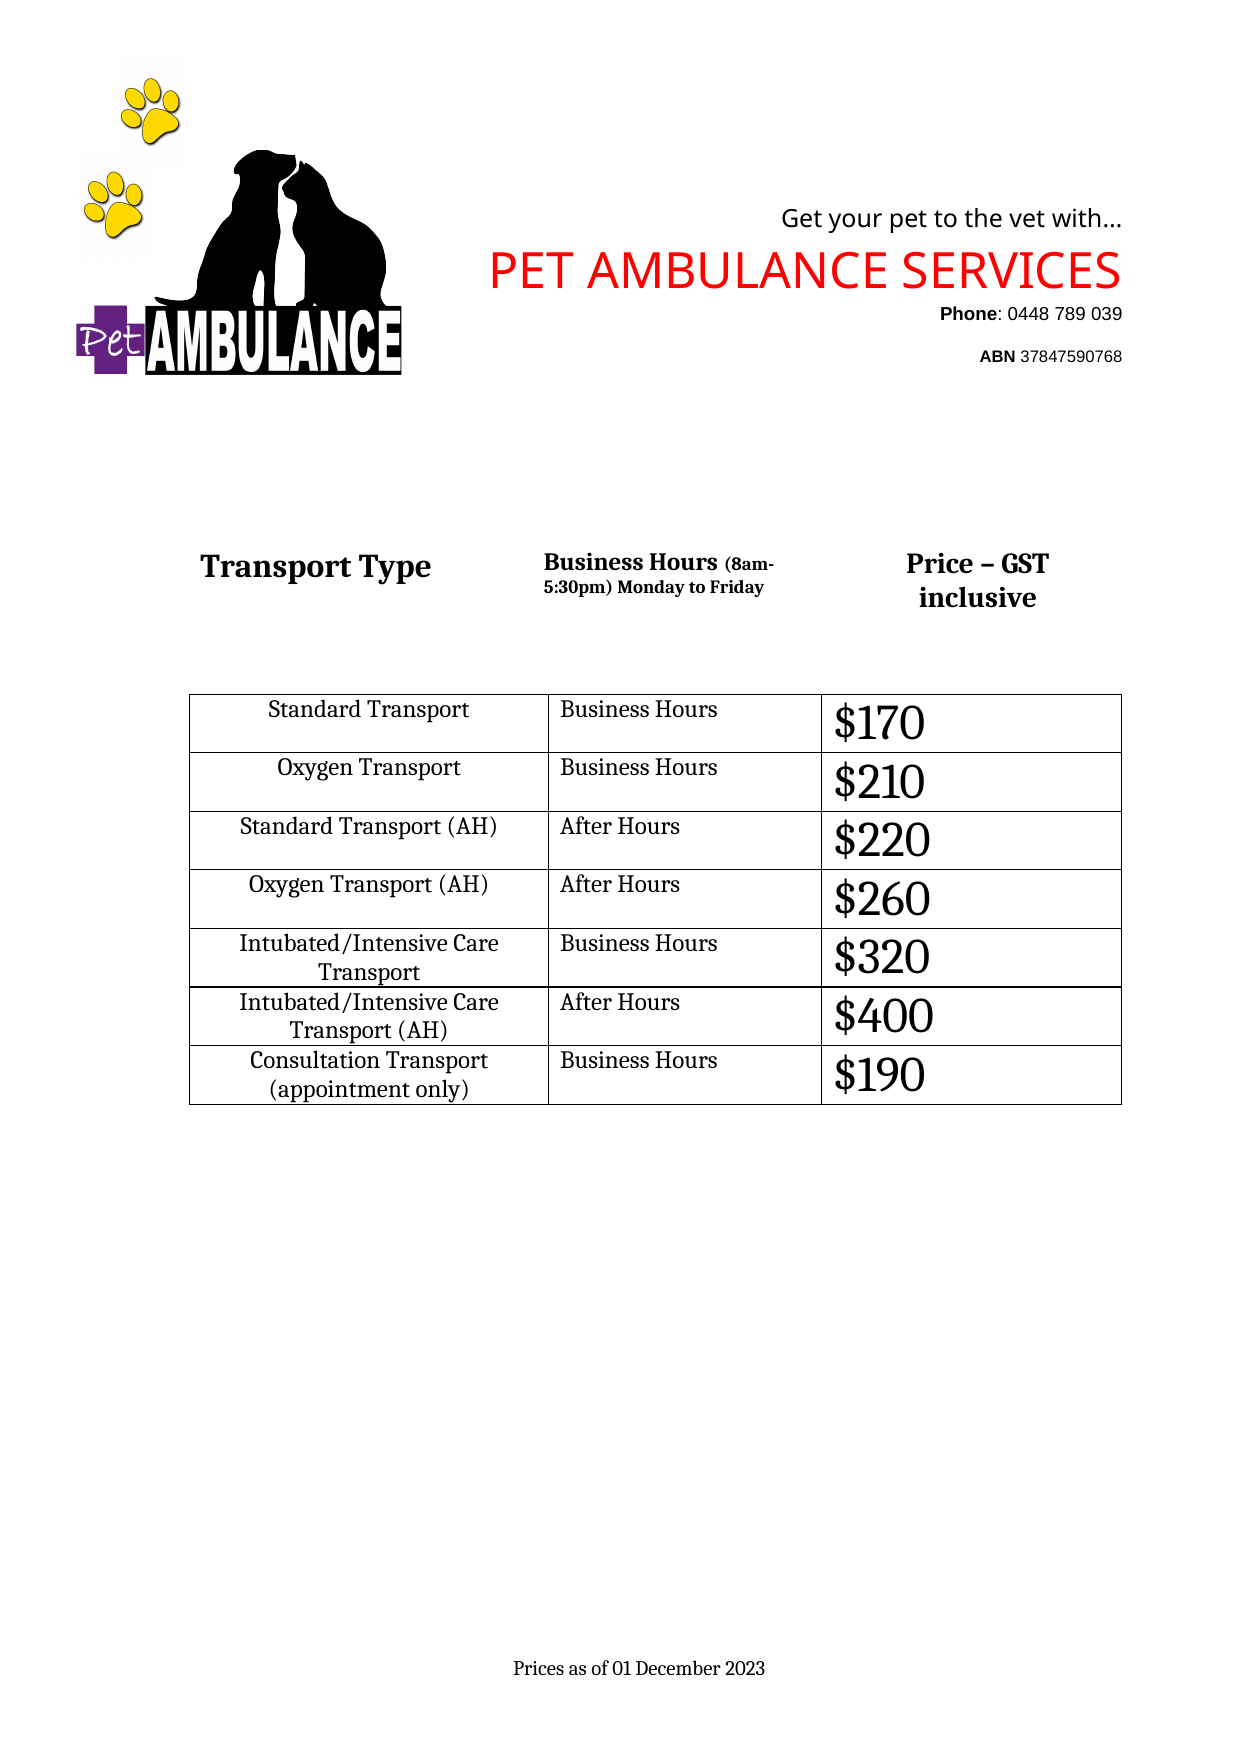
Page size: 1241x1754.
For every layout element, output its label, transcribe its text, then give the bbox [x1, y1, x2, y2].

table_cell Intubated/Intensive Care Transport (AH) [190, 988, 548, 1045]
table_cell $400 [822, 988, 1121, 1045]
table_cell Consultation Transport (appointment only) [190, 1046, 548, 1103]
table_header Business Hours (8am-5:30pm) Monday to Friday [532, 548, 834, 665]
table_cell After Hours [549, 988, 821, 1045]
table_cell $210 [822, 753, 1121, 811]
table_header Standard Transport [190, 695, 548, 752]
table_cell Oxygen Transport (AH) [190, 870, 548, 928]
table_cell $320 [822, 929, 1121, 986]
text ABN 37847590768 [402, 346, 1122, 366]
table_cell $220 [822, 812, 1121, 869]
table_cell After Hours [549, 812, 821, 869]
table_header $170 [822, 695, 1121, 752]
table_cell Business Hours [549, 1046, 821, 1103]
text Phone: 0448 789 039 [402, 303, 1122, 325]
table_cell Business Hours [549, 929, 821, 986]
table_cell $260 [822, 870, 1121, 928]
table_header Transport Type [189, 548, 532, 665]
table_header Price – GST inclusive [834, 548, 1121, 665]
table_cell Business Hours [549, 753, 821, 811]
table_cell Intubated/Intensive Care Transport [190, 929, 548, 986]
picture [76, 56, 402, 375]
text PET AMBULANCE SERVICES [402, 235, 1122, 303]
table_cell After Hours [549, 870, 821, 928]
table_cell $190 [822, 1046, 1121, 1103]
text Get your pet to the vet with… [402, 201, 1122, 235]
table_cell Oxygen Transport [190, 753, 548, 811]
table_cell Standard Transport (AH) [190, 812, 548, 869]
table_header Business Hours [549, 695, 821, 752]
